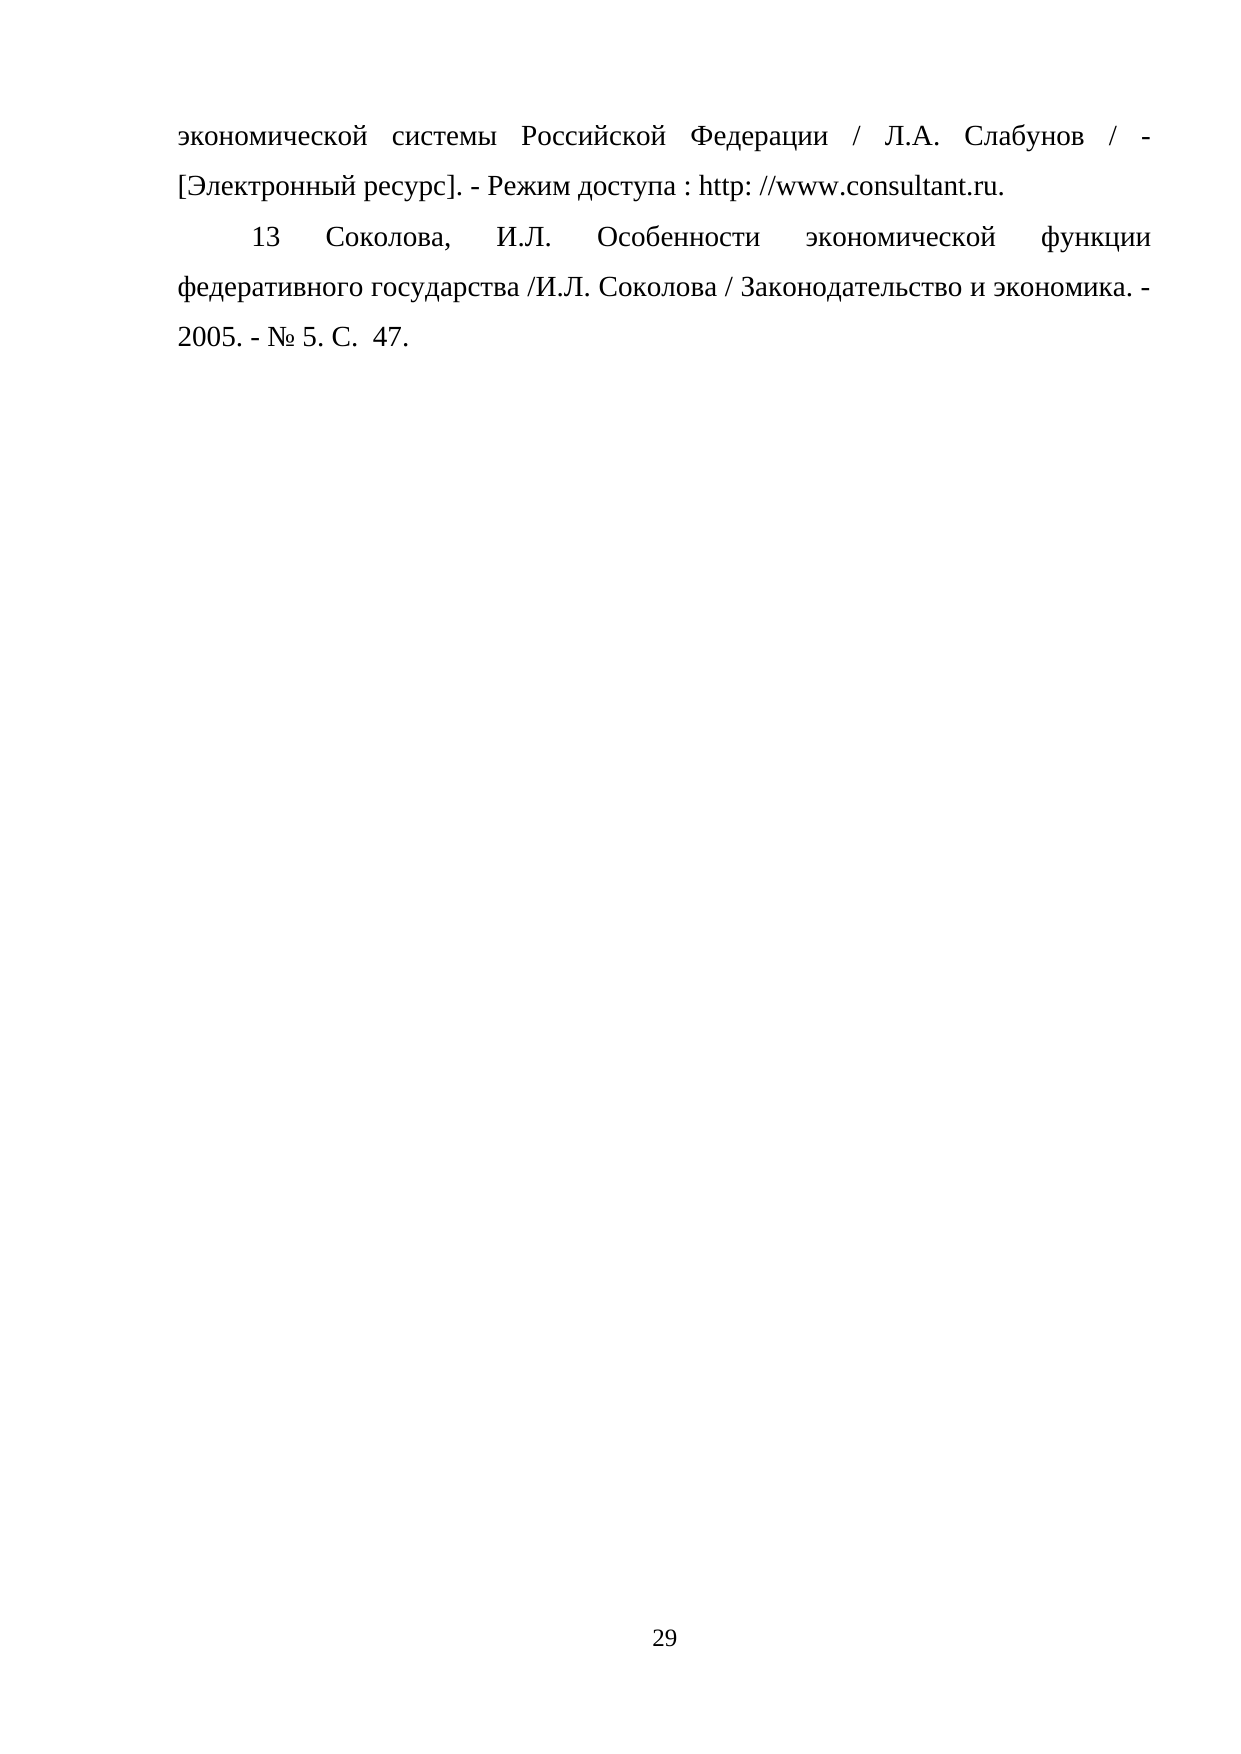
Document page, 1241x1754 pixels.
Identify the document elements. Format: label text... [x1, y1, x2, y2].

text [177, 118, 1152, 202]
text 13 Соколова, И.Л. Особенности экономической функции федеративного государства /И.Л. Соколова / Законодательство и экономика. - 2005. - № 5. С. 47. [177, 219, 1152, 353]
